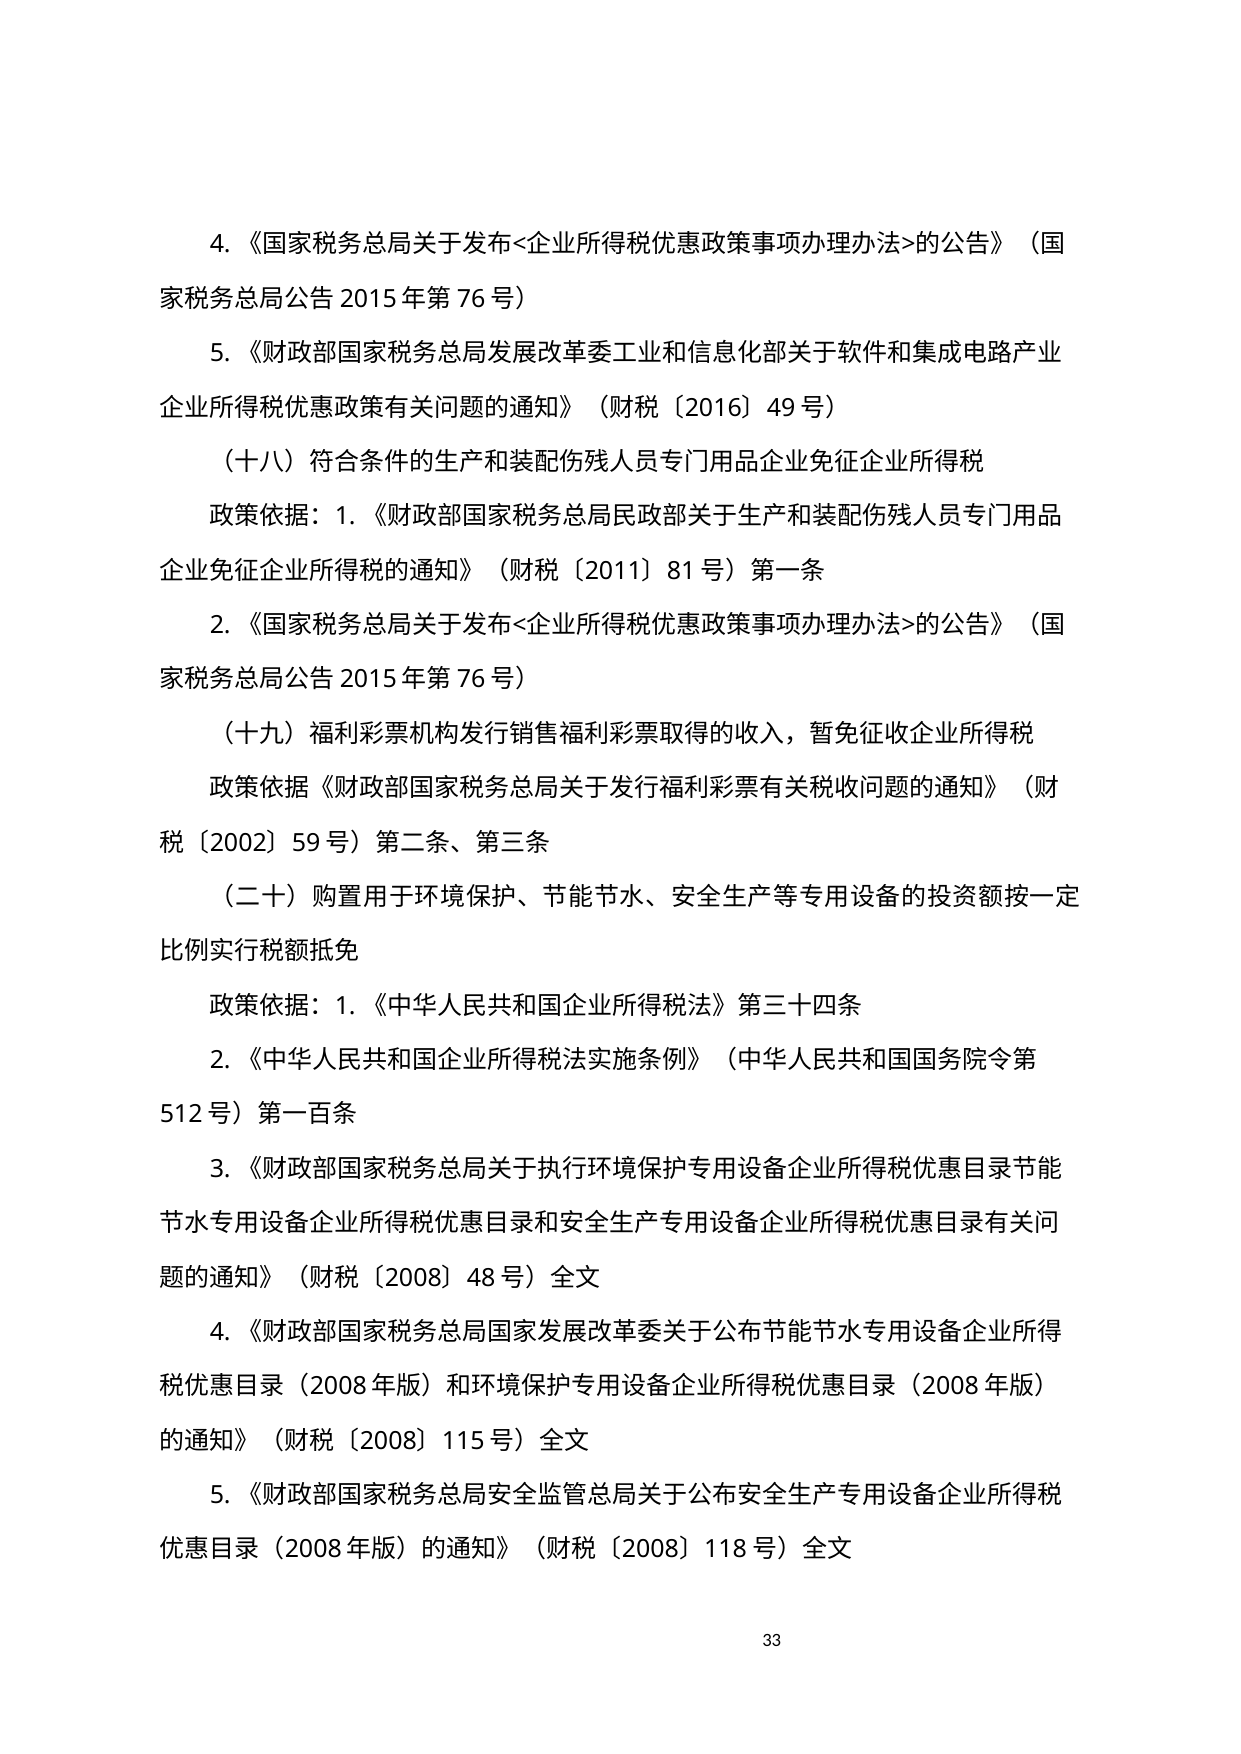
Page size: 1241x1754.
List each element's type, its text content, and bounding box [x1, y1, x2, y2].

text 4. 《国家税务总局关于发布<企业所得税优惠政策事项办理办法>的公告》（国家税务总局公告2015年第76号） [159, 224, 1081, 314]
text 政策依据：1. 《中华人民共和国企业所得税法》第三十四条 [159, 985, 1081, 1021]
text 2. 《国家税务总局关于发布<企业所得税优惠政策事项办理办法>的公告》（国家税务总局公告2015年第76号） [159, 604, 1081, 695]
text 4. 《财政部国家税务总局国家发展改革委关于公布节能节水专用设备企业所得税优惠目录（2008年版）和环境保护专用设备企业所得税优惠目录（2008年版）的通知》（财税〔2008〕115号）全文 [159, 1311, 1081, 1456]
text （十八）符合条件的生产和装配伤残人员专门用品企业免征企业所得税 [159, 441, 1081, 478]
text 2. 《中华人民共和国企业所得税法实施条例》（中华人民共和国国务院令第512号）第一百条 [159, 1039, 1081, 1130]
text 3. 《财政部国家税务总局关于执行环境保护专用设备企业所得税优惠目录节能节水专用设备企业所得税优惠目录和安全生产专用设备企业所得税优惠目录有关问题的通知》（财税〔2008〕48号）全文 [159, 1148, 1081, 1293]
text （二十）购置用于环境保护、节能节水、安全生产等专用设备的投资额按一定比例实行税额抵免 [159, 876, 1081, 967]
text 5. 《财政部国家税务总局安全监管总局关于公布安全生产专用设备企业所得税优惠目录（2008年版）的通知》（财税〔2008〕118号）全文 [159, 1474, 1081, 1565]
text 政策依据：1. 《财政部国家税务总局民政部关于生产和装配伤残人员专门用品企业免征企业所得税的通知》（财税〔2011〕81号）第一条 [159, 496, 1081, 586]
text 政策依据《财政部国家税务总局关于发行福利彩票有关税收问题的通知》（财税〔2002〕59号）第二条、第三条 [159, 768, 1081, 858]
text （十九）福利彩票机构发行销售福利彩票取得的收入，暂免征收企业所得税 [159, 713, 1081, 749]
text 5. 《财政部国家税务总局发展改革委工业和信息化部关于软件和集成电路产业企业所得税优惠政策有关问题的通知》（财税〔2016〕49号） [159, 333, 1081, 423]
